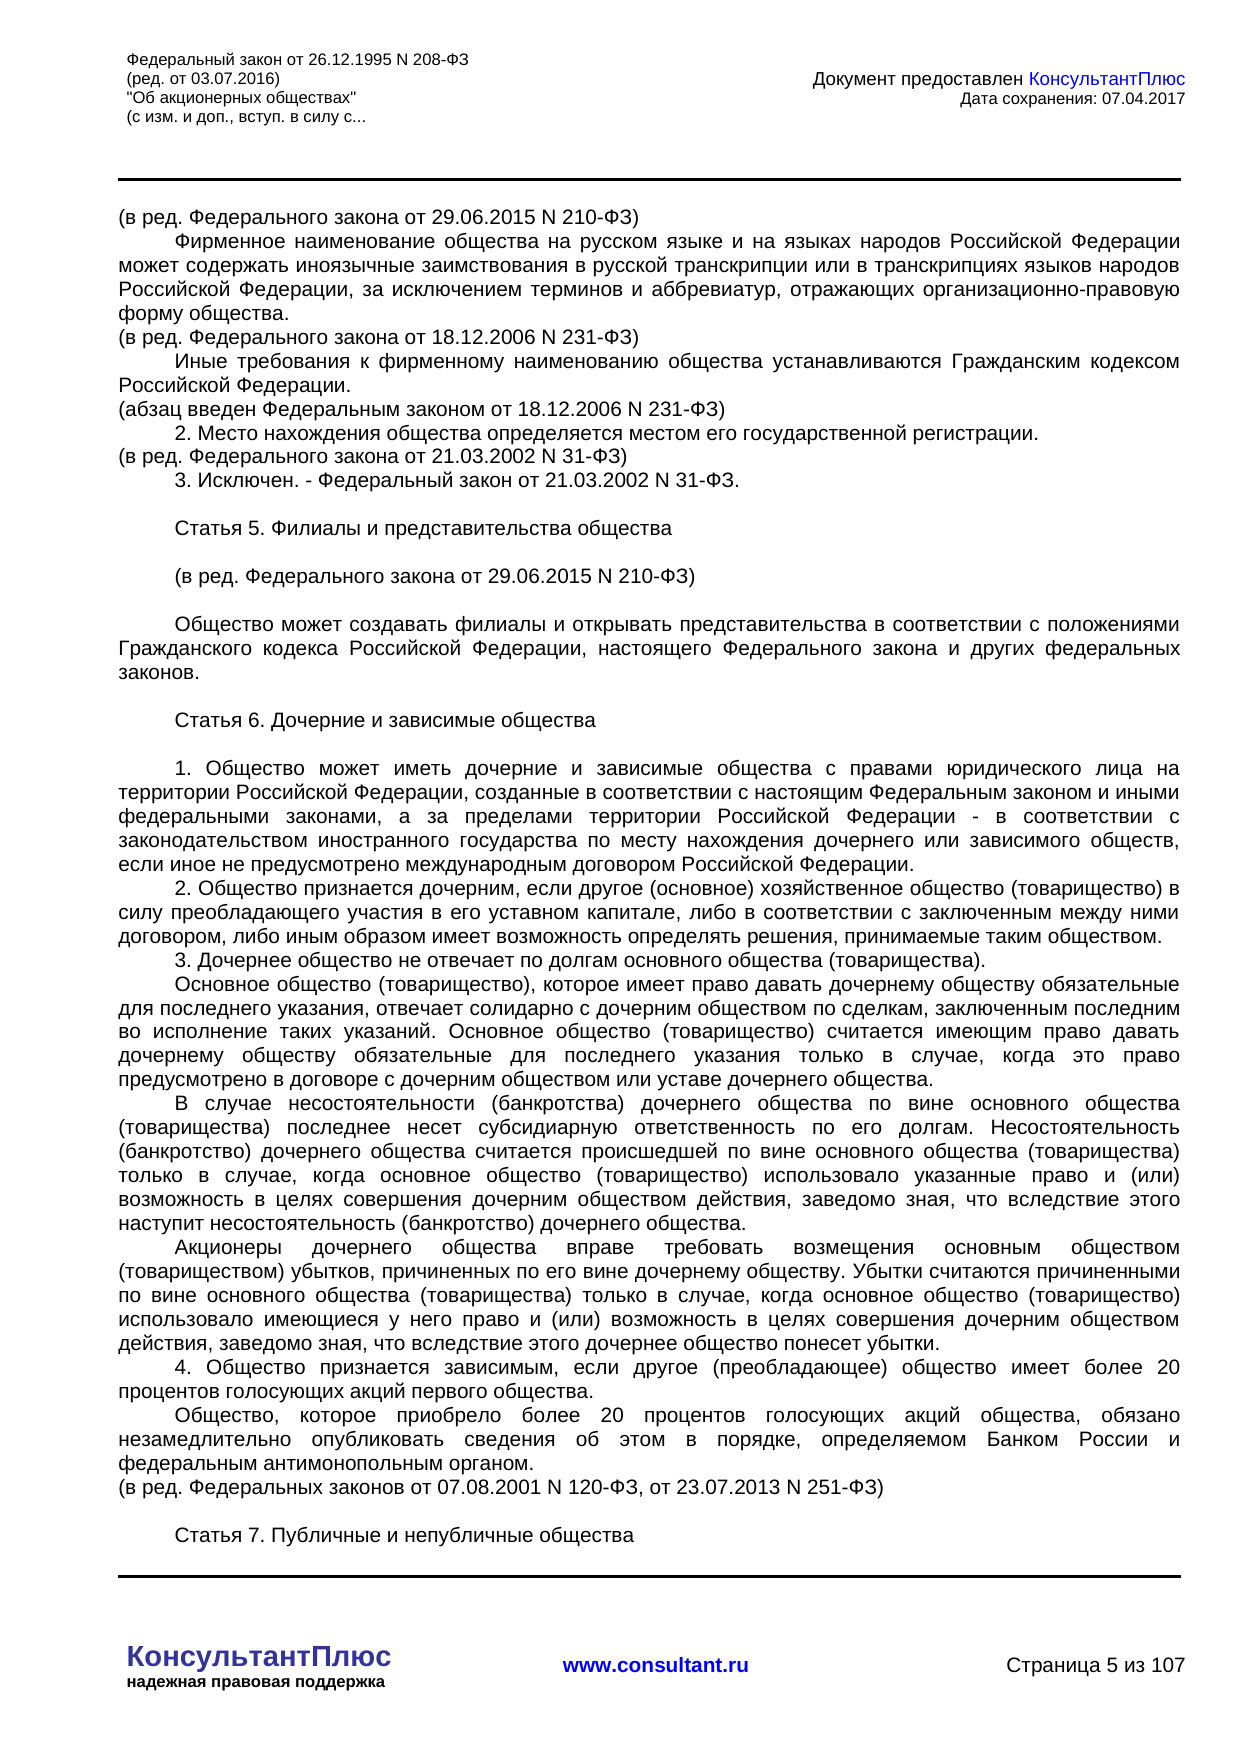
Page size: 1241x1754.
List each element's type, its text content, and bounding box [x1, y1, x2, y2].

text 2. Место нахождения общества определяется местом его государственной регистрации. [118, 420, 1181, 444]
text Фирменное наименование общества на русском языке и на языках народов Российской Федерации может содержать иноязычные заимствования в русской транскрипции или в транскрипциях языков народов Российской Федерации, за исключением терминов и аббревиатур, отражающих организационно-правовую форму общества. [118, 229, 1181, 324]
text Общество, которое приобрело более 20 процентов голосующих акций общества, обязано незамедлительно опубликовать сведения об этом в порядке, определяемом Банком России и федеральным антимонопольным органом. [118, 1403, 1181, 1474]
text Статья 7. Публичные и непубличные общества [118, 1522, 1181, 1546]
text (в ред. Федерального закона от 21.03.2002 N 31-ФЗ) [118, 444, 1181, 468]
text 2. Общество признается дочерним, если другое (основное) хозяйственное общество (товарищество) в силу преобладающего участия в его уставном капитале, либо в соответствии с заключенным между ними договором, либо иным образом имеет возможность определять решения, принимаемые таким обществом. [118, 876, 1181, 947]
text (в ред. Федерального закона от 29.06.2015 N 210-ФЗ) [118, 564, 1181, 588]
text Основное общество (товарищество), которое имеет право давать дочернему обществу обязательные для последнего указания, отвечает солидарно с дочерним обществом по сделкам, заключенным последним во исполнение таких указаний. Основное общество (товарищество) считается имеющим право давать дочернему обществу обязательные для последнего указания только в случае, когда это право предусмотрено в договоре с дочерним обществом или уставе дочернего общества. [118, 971, 1181, 1091]
text Статья 6. Дочерние и зависимые общества [118, 708, 1181, 732]
text (в ред. Федеральных законов от 07.08.2001 N 120-ФЗ, от 23.07.2013 N 251-ФЗ) [118, 1474, 1181, 1498]
text В случае несостоятельности (банкротства) дочернего общества по вине основного общества (товарищества) последнее несет субсидиарную ответственность по его долгам. Несостоятельность (банкротство) дочернего общества считается происшедшей по вине основного общества (товарищества) только в случае, когда основное общество (товарищество) использовало указанные право и (или) возможность в целях совершения дочерним обществом действия, заведомо зная, что вследствие этого наступит несостоятельность (банкротство) дочернего общества. [118, 1091, 1181, 1235]
text 1. Общество может иметь дочерние и зависимые общества с правами юридического лица на территории Российской Федерации, созданные в соответствии с настоящим Федеральным законом и иными федеральными законами, а за пределами территории Российской Федерации - в соответствии с законодательством иностранного государства по месту нахождения дочернего или зависимого обществ, если иное не предусмотрено международным договором Российской Федерации. [118, 756, 1181, 876]
text (в ред. Федерального закона от 18.12.2006 N 231-ФЗ) [118, 324, 1181, 348]
text 3. Дочернее общество не отвечает по долгам основного общества (товарищества). [118, 947, 1181, 971]
text Акционеры дочернего общества вправе требовать возмещения основным обществом (товариществом) убытков, причиненных по его вине дочернему обществу. Убытки считаются причиненными по вине основного общества (товарищества) только в случае, когда основное общество (товарищество) использовало имеющиеся у него право и (или) возможность в целях совершения дочерним обществом действия, заведомо зная, что вследствие этого дочернее общество понесет убытки. [118, 1235, 1181, 1355]
text Статья 5. Филиалы и представительства общества [118, 516, 1181, 540]
text 4. Общество признается зависимым, если другое (преобладающее) общество имеет более 20 процентов голосующих акций первого общества. [118, 1355, 1181, 1403]
text 3. Исключен. - Федеральный закон от 21.03.2002 N 31-ФЗ. [118, 468, 1181, 492]
text Иные требования к фирменному наименованию общества устанавливаются Гражданским кодексом Российской Федерации. [118, 348, 1181, 396]
text (в ред. Федерального закона от 29.06.2015 N 210-ФЗ) [118, 205, 1181, 229]
text Общество может создавать филиалы и открывать представительства в соответствии с положениями Гражданского кодекса Российской Федерации, настоящего Федерального закона и других федеральных законов. [118, 612, 1181, 684]
text (абзац введен Федеральным законом от 18.12.2006 N 231-ФЗ) [118, 396, 1181, 420]
